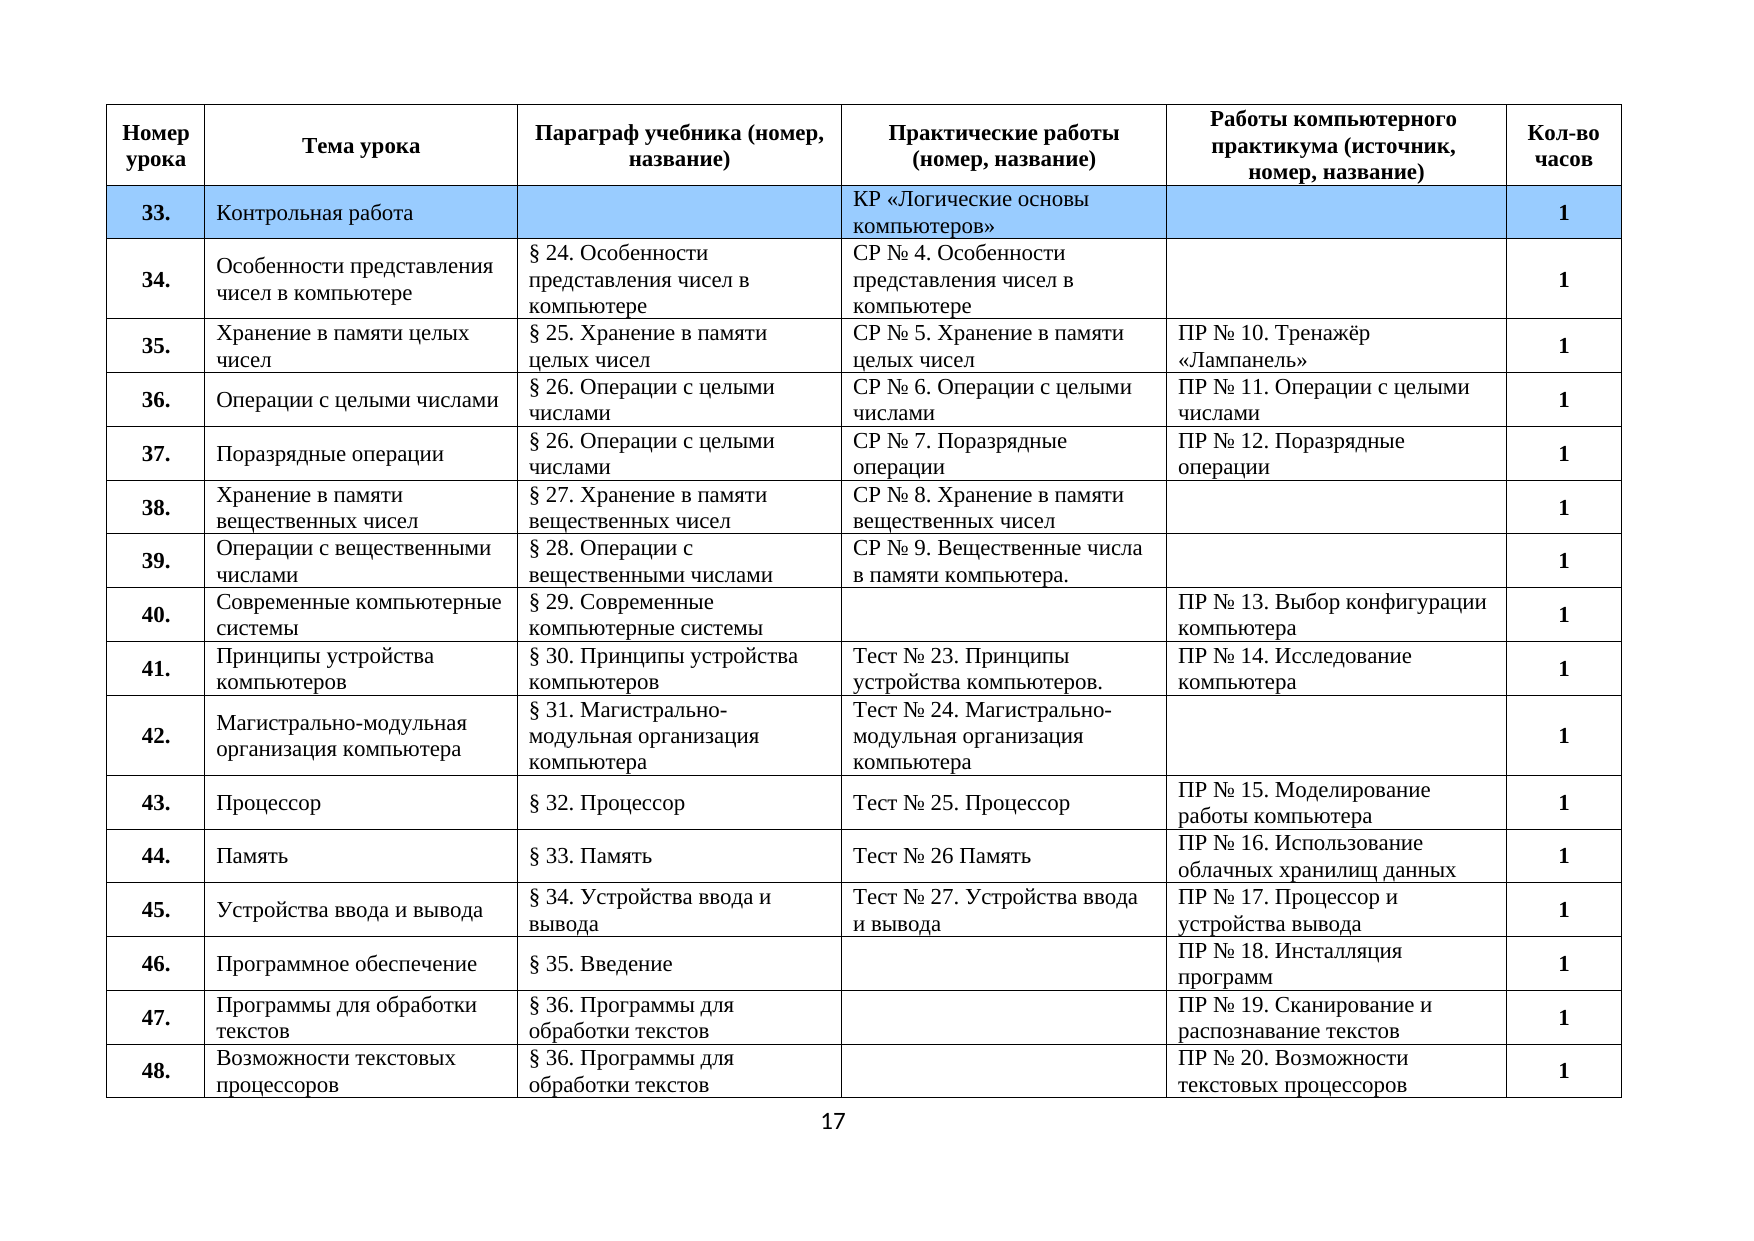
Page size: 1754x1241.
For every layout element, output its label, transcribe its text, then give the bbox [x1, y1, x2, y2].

table_cell ПР № 20. Возможности текстовых процессоров [1167, 1045, 1506, 1097]
table_cell [107, 696, 204, 775]
table_cell [107, 239, 204, 318]
table_cell Память [205, 830, 517, 882]
table_cell § 34. Устройства ввода и вывода [518, 883, 841, 936]
table_cell КР «Логические основы компьютеров» [842, 186, 1166, 238]
table_cell СР № 9. Вещественные числа в памяти компьютера. [842, 534, 1166, 587]
table_cell ПР № 11. Операции с целыми числами [1167, 373, 1506, 426]
table_cell Хранение в памяти вещественных чисел [205, 481, 517, 533]
table_cell [1167, 534, 1506, 587]
table_header Тема урока [205, 105, 517, 184]
table_cell § 36. Программы для обработки текстов [518, 991, 841, 1043]
table_cell Особенности представления чисел в компьютере [205, 239, 517, 318]
table_cell [107, 534, 204, 587]
table_cell Операции с вещественными числами [205, 534, 517, 587]
table_cell 1 [1507, 534, 1621, 587]
table_cell [107, 319, 204, 372]
table_cell Контрольная работа [205, 186, 517, 238]
table_cell § 32. Процессор [518, 776, 841, 828]
table_cell 1 [1507, 991, 1621, 1043]
table_cell Программное обеспечение [205, 937, 517, 990]
table_cell § 25. Хранение в памяти целых чисел [518, 319, 841, 372]
table_cell [1167, 239, 1506, 318]
table_cell ПР № 17. Процессор и устройства вывода [1167, 883, 1506, 936]
table_cell § 33. Память [518, 830, 841, 882]
table_cell СР № 8. Хранение в памяти вещественных чисел [842, 481, 1166, 533]
table_cell ПР № 14. Исследование компьютера [1167, 642, 1506, 694]
table_cell ПР № 19. Сканирование и распознавание текстов [1167, 991, 1506, 1043]
table_cell [107, 427, 204, 479]
table_cell [107, 1045, 204, 1097]
table_cell 1 [1507, 186, 1621, 238]
table_cell 1 [1507, 239, 1621, 318]
table_cell Тест № 23. Принципы устройства компьютеров. [842, 642, 1166, 694]
table_cell [842, 937, 1166, 990]
table_header Параграф учебника (номер, название) [518, 105, 841, 184]
table_cell ПР № 13. Выбор конфигурации компьютера [1167, 588, 1506, 641]
table_cell [107, 883, 204, 936]
table_cell Поразрядные операции [205, 427, 517, 479]
table_cell [107, 186, 204, 238]
table_header Номер урока [107, 105, 204, 184]
table_cell [107, 642, 204, 694]
table_cell ПР № 18. Инсталляция программ [1167, 937, 1506, 990]
table_cell § 28. Операции с вещественными числами [518, 534, 841, 587]
table_cell 1 [1507, 696, 1621, 775]
table_cell [107, 373, 204, 426]
table_header Работы компьютерного практикума (источник, номер, название) [1167, 105, 1506, 184]
table_cell ПР № 12. Поразрядные операции [1167, 427, 1506, 479]
table_cell § 26. Операции с целыми числами [518, 427, 841, 479]
table_cell [842, 991, 1166, 1043]
table_cell ПР № 15. Моделирование работы компьютера [1167, 776, 1506, 828]
table_cell [107, 481, 204, 533]
table_cell ПР № 16. Использование облачных хранилищ данных [1167, 830, 1506, 882]
table_cell 1 [1507, 373, 1621, 426]
table_header Кол-во часов [1507, 105, 1621, 184]
table_cell Принципы устройства компьютеров [205, 642, 517, 694]
table_cell [1167, 186, 1506, 238]
table_cell § 26. Операции с целыми числами [518, 373, 841, 426]
table_cell [842, 588, 1166, 641]
table_cell ПР № 10. Тренажёр «Лампанель» [1167, 319, 1506, 372]
table_cell [107, 776, 204, 828]
table_cell § 35. Введение [518, 937, 841, 990]
table_cell СР № 7. Поразрядные операции [842, 427, 1166, 479]
table_cell Тест № 24. Магистрально-модульная организация компьютера [842, 696, 1166, 775]
table_cell Процессор [205, 776, 517, 828]
table_cell [1167, 481, 1506, 533]
table_cell [1167, 696, 1506, 775]
table_cell 1 [1507, 1045, 1621, 1097]
table_cell § 27. Хранение в памяти вещественных чисел [518, 481, 841, 533]
table_cell Тест № 26 Память [842, 830, 1166, 882]
table_cell § 29. Современные компьютерные системы [518, 588, 841, 641]
table_cell 1 [1507, 588, 1621, 641]
table_cell § 30. Принципы устройства компьютеров [518, 642, 841, 694]
table_cell СР № 5. Хранение в памяти целых чисел [842, 319, 1166, 372]
table_cell 1 [1507, 319, 1621, 372]
table_cell Современные компьютерные системы [205, 588, 517, 641]
table_cell Магистрально-модульная организация компьютера [205, 696, 517, 775]
table_cell [107, 937, 204, 990]
table_cell [842, 1045, 1166, 1097]
table_cell Тест № 27. Устройства ввода и вывода [842, 883, 1166, 936]
table_cell 1 [1507, 642, 1621, 694]
table_cell [107, 588, 204, 641]
table_cell 1 [1507, 427, 1621, 479]
table_cell 1 [1507, 830, 1621, 882]
table_cell Возможности текстовых процессоров [205, 1045, 517, 1097]
table_cell § 24. Особенности представления чисел в компьютере [518, 239, 841, 318]
table_cell [107, 991, 204, 1043]
table_cell Тест № 25. Процессор [842, 776, 1166, 828]
table_cell СР № 6. Операции с целыми числами [842, 373, 1166, 426]
table_cell Хранение в памяти целых чисел [205, 319, 517, 372]
table_cell 1 [1507, 883, 1621, 936]
table_cell § 36. Программы для обработки текстов [518, 1045, 841, 1097]
table_cell Программы для обработки текстов [205, 991, 517, 1043]
table_cell СР № 4. Особенности представления чисел в компьютере [842, 239, 1166, 318]
table_cell Операции с целыми числами [205, 373, 517, 426]
table_cell 1 [1507, 776, 1621, 828]
table_cell [518, 186, 841, 238]
table_cell 1 [1507, 937, 1621, 990]
table_cell § 31. Магистрально-модульная организация компьютера [518, 696, 841, 775]
table_cell Устройства ввода и вывода [205, 883, 517, 936]
table_cell [107, 830, 204, 882]
table_cell 1 [1507, 481, 1621, 533]
table_header Практические работы (номер, название) [842, 105, 1166, 184]
